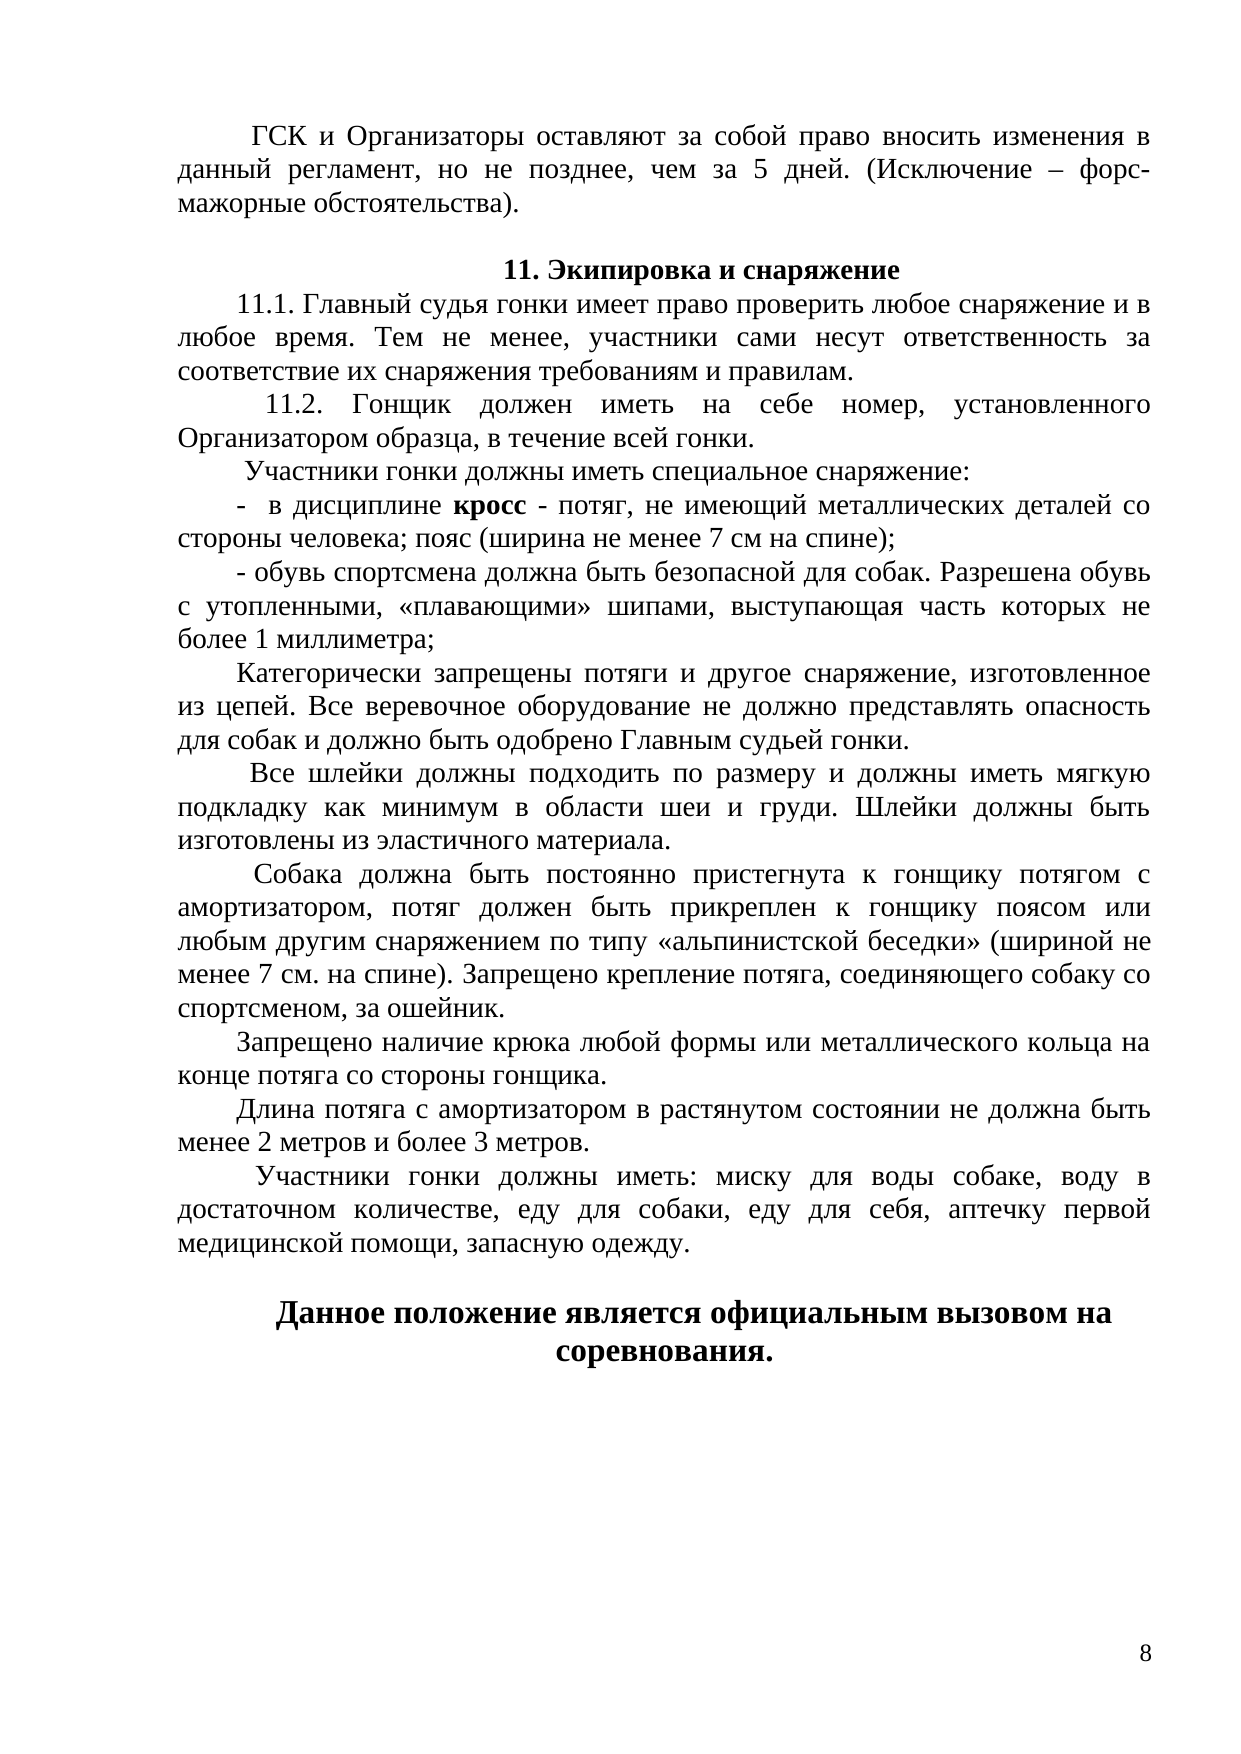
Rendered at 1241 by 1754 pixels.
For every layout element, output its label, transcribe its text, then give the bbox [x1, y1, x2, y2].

text Категорически запрещены потяги и другое снаряжение, изготовленное из цепей. Все веревочное оборудование не должно представлять опасность для собак и должно быть одобрено Главным судьей гонки. [177, 655, 1152, 755]
text Собака должна быть постоянно пристегнута к гонщику потягом с амортизатором, потяг должен быть прикреплен к гонщику поясом или любым другим снаряжением по типу «альпинистской беседки» (шириной не менее 7 см. на спине). Запрещено крепление потяга, соединяющего собаку со спортсменом, за ошейник. [177, 856, 1152, 1024]
text - обувь спортсмена должна быть безопасной для собак. Разрешена обувь с утопленными, «плавающими» шипами, выступающая часть которых не более 1 миллиметра; [177, 554, 1152, 655]
text Длина потяга с амортизатором в растянутом состоянии не должна быть менее 2 метров и более 3 метров. [177, 1091, 1152, 1158]
list ГСК и Организаторы оставляют за собой право вносить изменения в данный регламент, но не позднее, чем за 5 дней. (Исключение – форс-мажорные обстоятельства). [177, 118, 1152, 219]
text Данное положение является официальным вызовом на соревнования. [177, 1292, 1152, 1369]
text Запрещено наличие крюка любой формы или металлического кольца на конце потяга со стороны гонщика. [177, 1024, 1152, 1091]
text Все шлейки должны подходить по размеру и должны иметь мягкую подкладку как минимум в области шеи и груди. Шлейки должны быть изготовлены из эластичного материала. [177, 755, 1152, 856]
list 11.2. Гонщик должен иметь на себе номер, установленного Организатором образца, в течение всей гонки. [177, 386, 1152, 453]
list 11. Экипировка и снаряжение [177, 252, 1152, 286]
text - в дисциплине кросс - потяг, не имеющий металлических деталей со стороны человека; пояс (ширина не менее 7 см на спине); [177, 487, 1152, 554]
list Участники гонки должны иметь специальное снаряжение: [177, 453, 1152, 487]
list 11.1. Главный судья гонки имеет право проверить любое снаряжение и в любое время. Тем не менее, участники сами несут ответственность за соответствие их снаряжения требованиям и правилам. [177, 286, 1152, 386]
text Участники гонки должны иметь: миску для воды собаке, воду в достаточном количестве, еду для собаки, еду для себя, аптечку первой медицинской помощи, запасную одежду. [177, 1158, 1152, 1258]
